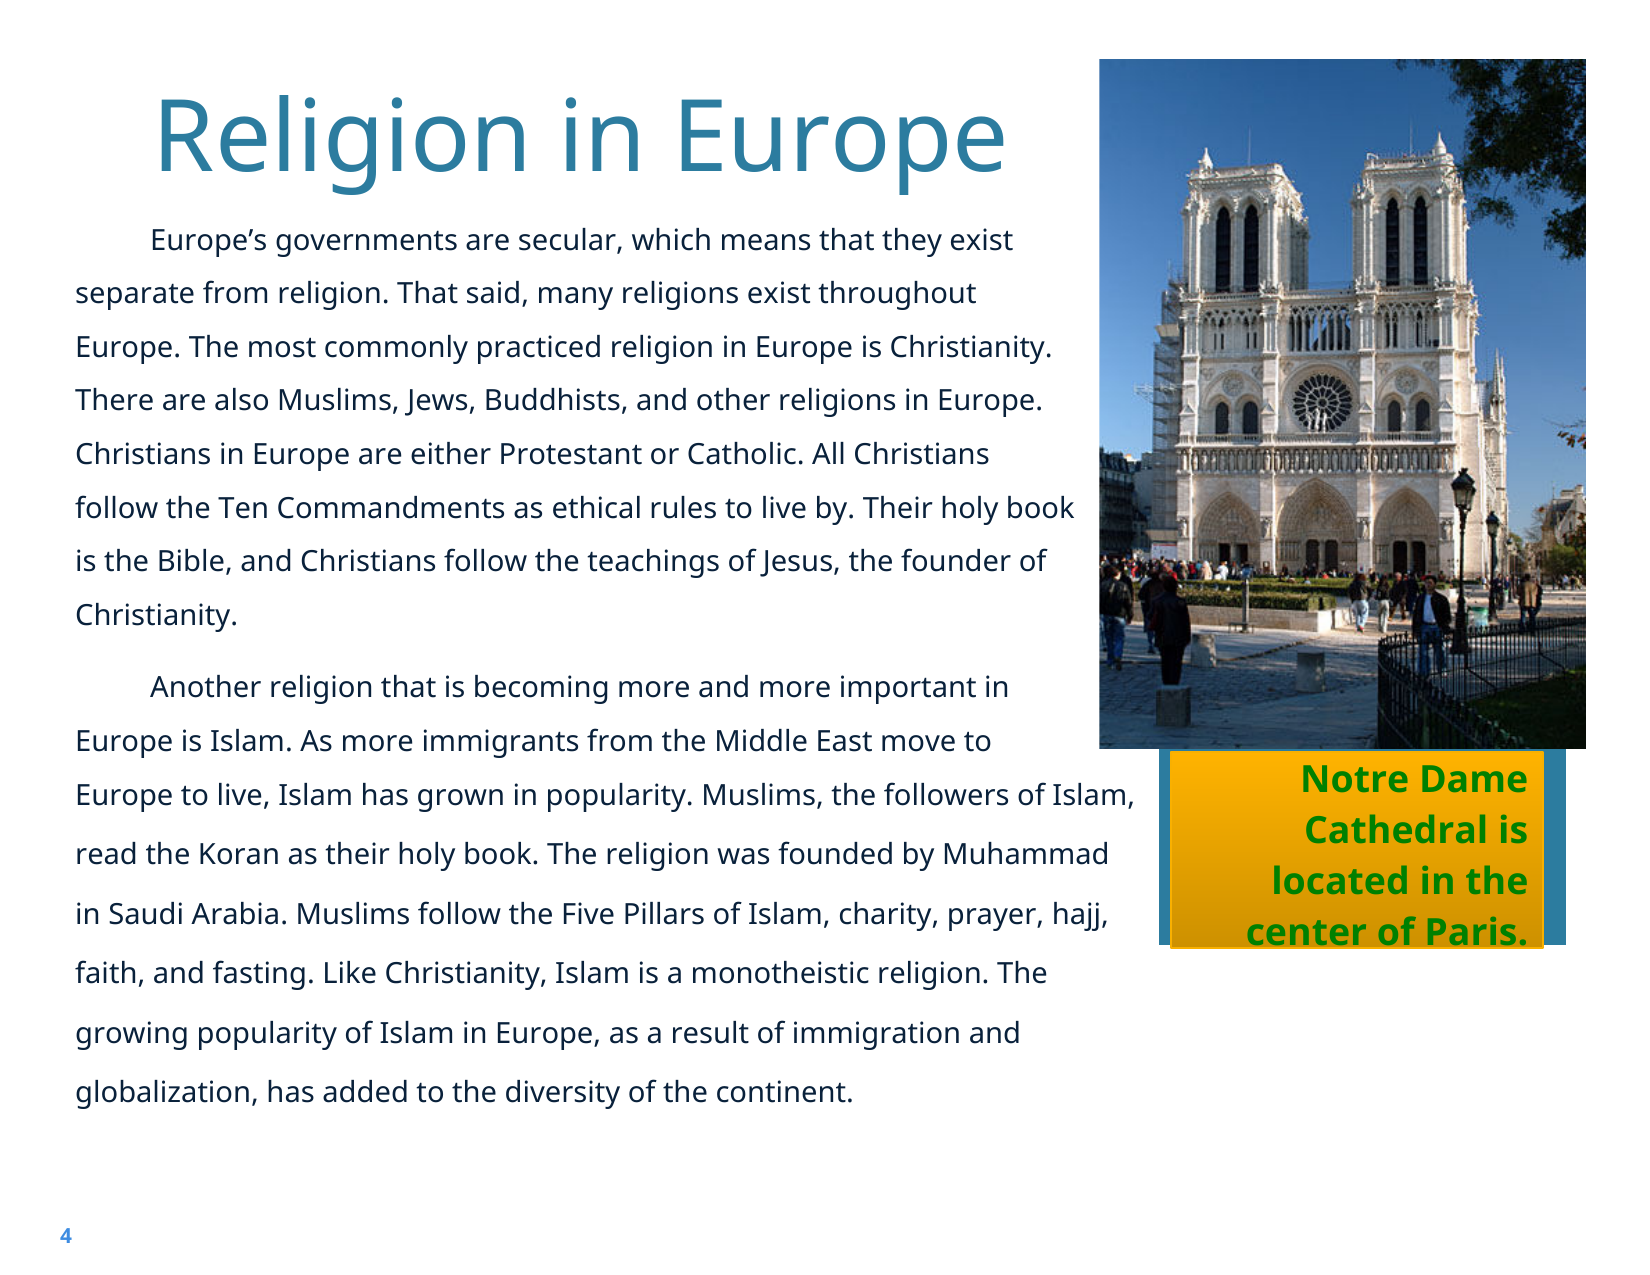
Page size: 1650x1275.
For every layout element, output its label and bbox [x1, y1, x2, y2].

picture [1098, 59, 1586, 747]
